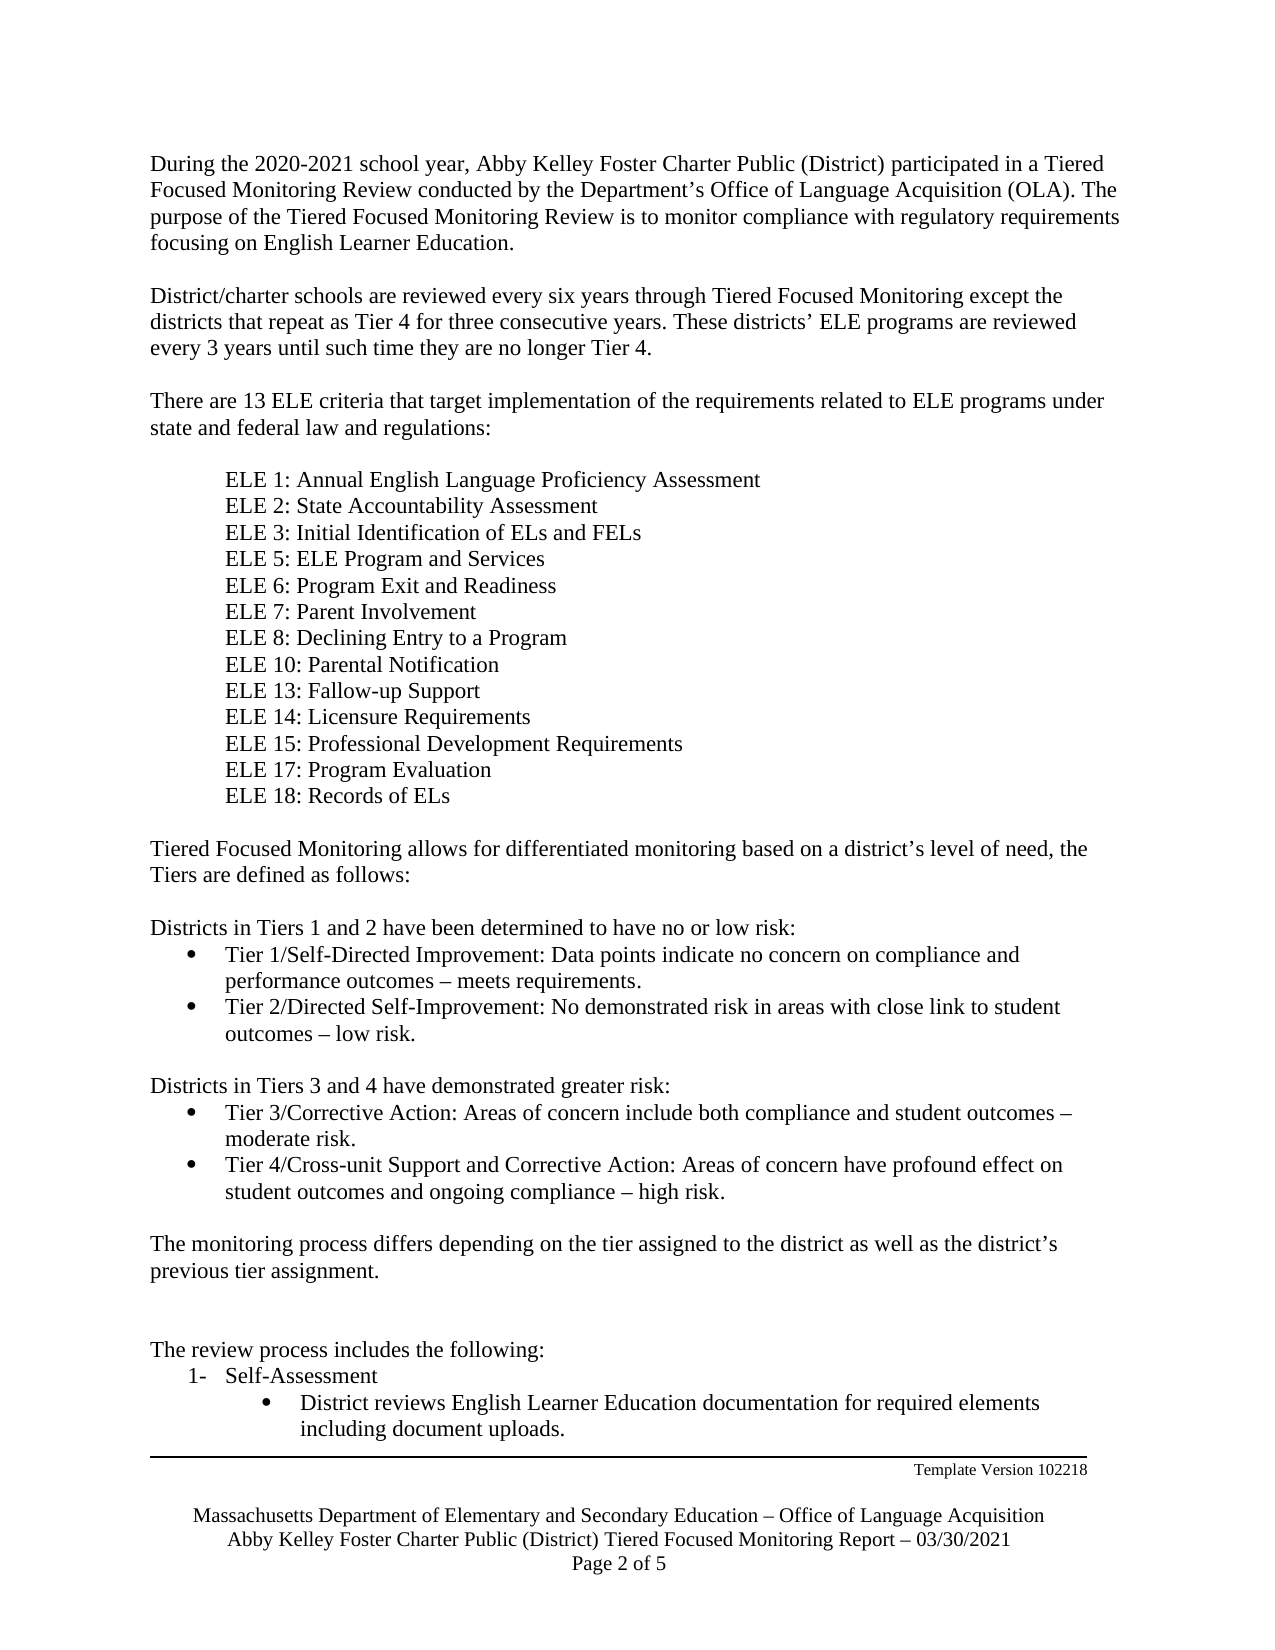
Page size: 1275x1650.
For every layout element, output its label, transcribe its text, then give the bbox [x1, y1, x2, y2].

text ELE 5: ELE Program and Services [225, 545, 1125, 572]
text ELE 17: Program Evaluation [225, 756, 1125, 782]
text Districts in Tiers 1 and 2 have been determined to have no or low risk: [150, 914, 1125, 941]
list Self-Assessment [187, 1362, 1125, 1389]
text ELE 14: Licensure Requirements [225, 703, 1125, 730]
text The review process includes the following: [150, 1336, 1125, 1362]
text ELE 1: Annual English Language Proficiency Assessment [225, 466, 1125, 493]
text ELE 6: Program Exit and Readiness [225, 572, 1125, 598]
text ELE 3: Initial Identification of ELs and FELs [225, 519, 1125, 545]
text The monitoring process differs depending on the tier assigned to the district as well as the district’s previous tier assignment. [150, 1231, 1125, 1283]
text ELE 8: Declining Entry to a Program [225, 624, 1125, 651]
text ELE 18: Records of ELs [225, 782, 1125, 809]
list District reviews English Learner Education documentation for required elements including document uploads. [262, 1389, 1125, 1441]
list Tier 1/Self-Directed Improvement: Data points indicate no concern on compliance and performance outcomes – meets requirements. [187, 941, 1125, 993]
text During the 2020-2021 school year, Abby Kelley Foster Charter Public (District) participated in a Tiered Focused Monitoring Review conducted by the Department’s Office of Language Acquisition (OLA). The purpose of the Tiered Focused Monitoring Review is to monitor compliance with regulatory requirements focusing on English Learner Education. [150, 150, 1125, 255]
text ELE 15: Professional Development Requirements [225, 730, 1125, 756]
text There are 13 ELE criteria that target implementation of the requirements related to ELE programs under state and federal law and regulations: [150, 387, 1125, 440]
text ELE 2: State Accountability Assessment [225, 493, 1125, 519]
text ELE 13: Fallow-up Support [225, 677, 1125, 703]
text Tiered Focused Monitoring allows for differentiated monitoring based on a district’s level of need, the Tiers are defined as follows: [150, 835, 1125, 888]
list Tier 4/Cross-unit Support and Corrective Action: Areas of concern have profound effect on student outcomes and ongoing compliance – high risk. [187, 1151, 1125, 1204]
list Tier 3/Corrective Action: Areas of concern include both compliance and student outcomes – moderate risk. [187, 1099, 1125, 1151]
text ELE 7: Parent Involvement [225, 598, 1125, 624]
text Districts in Tiers 3 and 4 have demonstrated greater risk: [150, 1072, 1125, 1099]
text ELE 10: Parental Notification [225, 651, 1125, 677]
list Tier 2/Directed Self-Improvement: No demonstrated risk in areas with close link to student outcomes – low risk. [187, 993, 1125, 1046]
text District/charter schools are reviewed every six years through Tiered Focused Monitoring except the districts that repeat as Tier 4 for three consecutive years. These districts’ ELE programs are reviewed every 3 years until such time they are no longer Tier 4. [150, 282, 1125, 361]
